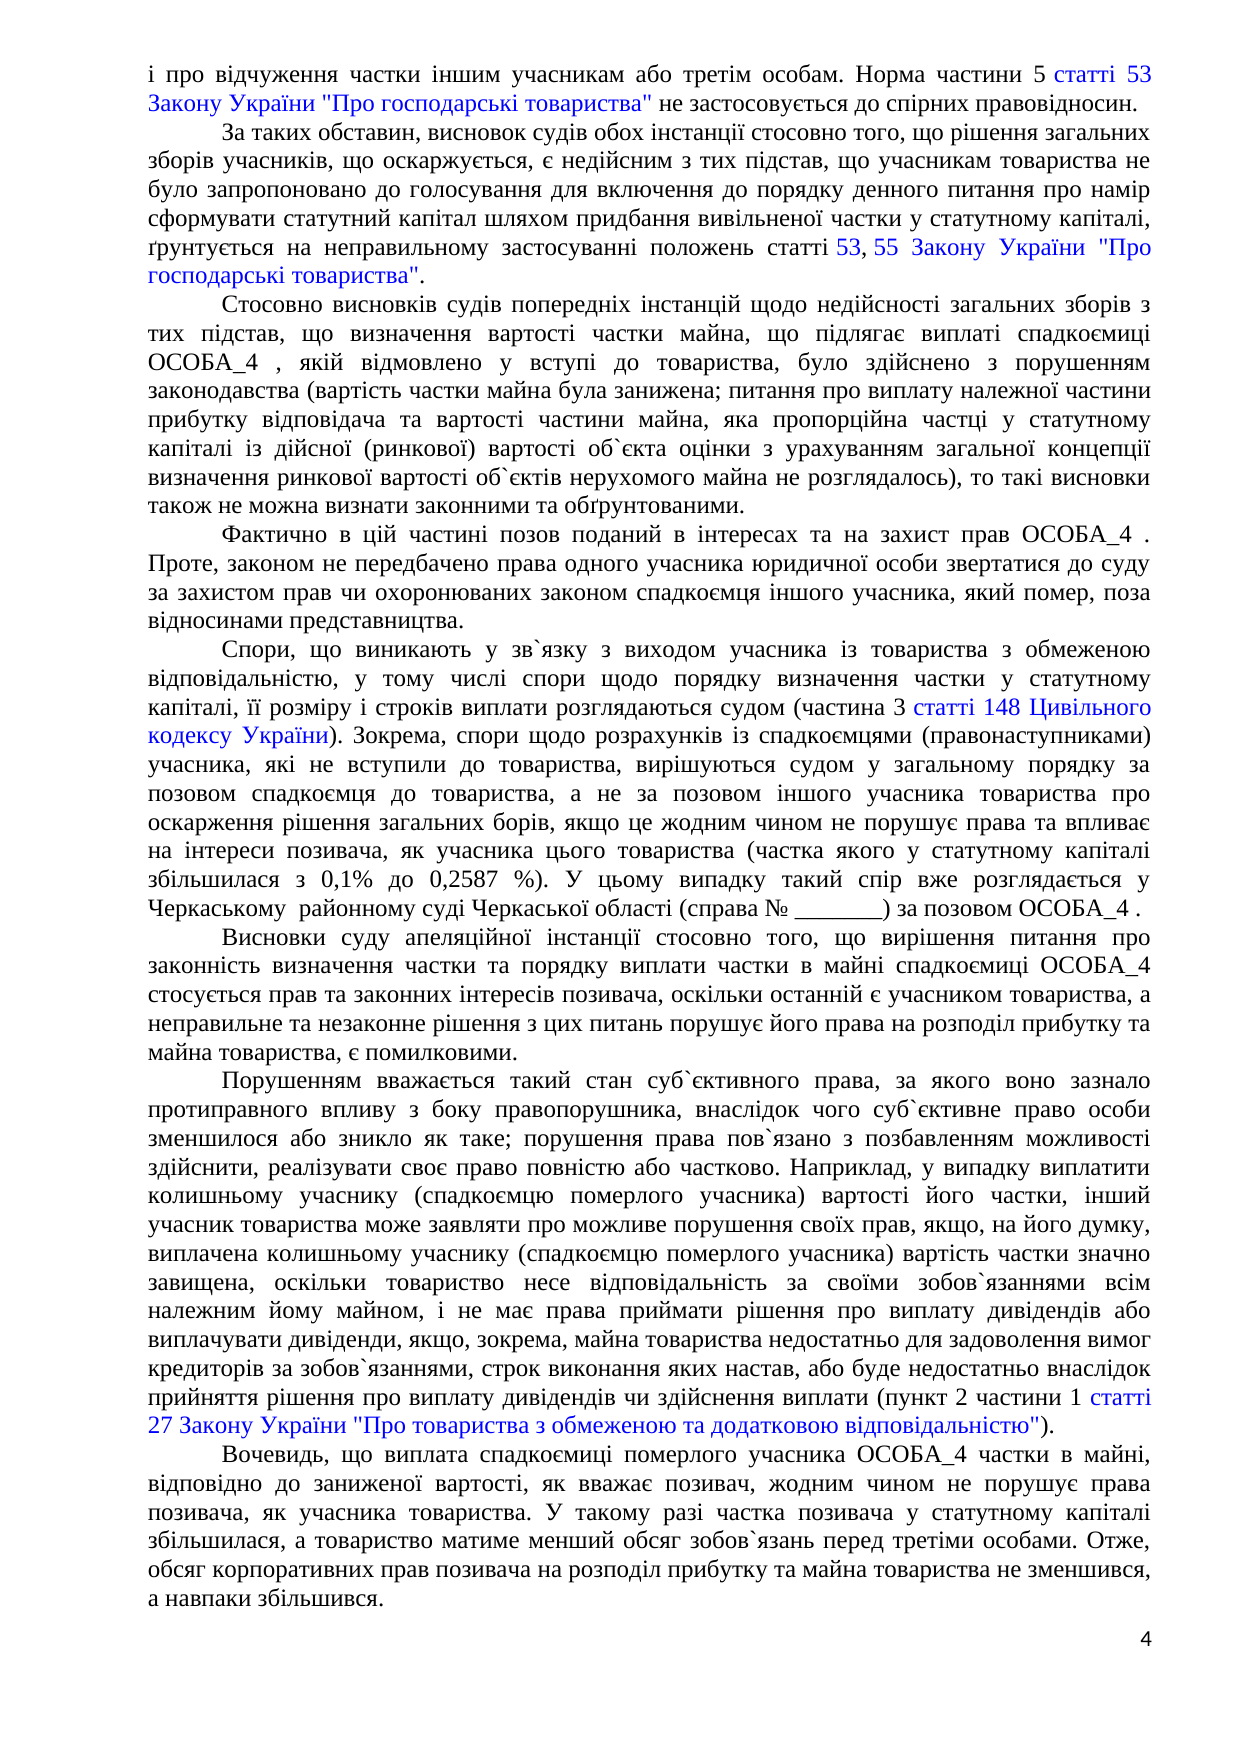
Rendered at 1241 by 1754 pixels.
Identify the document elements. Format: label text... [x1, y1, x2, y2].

text Вочевидь, що виплата спадкоємиці померлого учасника ОСОБА_4 частки в майні, відповідно до заниженої вартості, як вважає позивач, жодним чином не порушує права позивача, як учасника товариства. У такому разі частка позивача у статутному капіталі збільшилася, а товариство матиме менший обсяг зобов`язань перед третіми особами. Отже, обсяг корпоративних прав позивача на розподіл прибутку та майна товариства не зменшився, а навпаки збільшився. [148, 1439, 1152, 1612]
text Висновки суду апеляційної інстанції стосовно того, що вирішення питання про законність визначення частки та порядку виплати частки в майні спадкоємиці ОСОБА_4 стосується прав та законних інтересів позивача, оскільки останній є учасником товариства, а неправильне та незаконне рішення з цих питань порушує його права на розподіл прибутку та майна товариства, є помилковими. [148, 922, 1152, 1065]
text Порушенням вважається такий стан суб`єктивного права, за якого воно зазнало протиправного впливу з боку правопорушника, внаслідок чого суб`єктивне право особи зменшилося або зникло як таке; порушення права пов`язано з позбавленням можливості здійснити, реалізувати своє право повністю або частково. Наприклад, у випадку виплатити колишньому учаснику (спадкоємцю померлого учасника) вартості його частки, інший учасник товариства може заявляти про можливе порушення своїх прав, якщо, на його думку, виплачена колишньому учаснику (спадкоємцю померлого учасника) вартість частки значно завищена, оскільки товариство несе відповідальність за своїми зобов`язаннями всім належним йому майном, і не має права приймати рішення про виплату дивідендів або виплачувати дивіденди, якщо, зокрема, майна товариства недостатньо для задоволення вимог кредиторів за зобов`язаннями, строк виконання яких настав, або буде недостатньо внаслідок прийняття рішення про виплату дивідендів чи здійснення виплати (пункт 2 частини 1 статті 27 Закону України "Про товариства з обмеженою та додатковою відповідальністю"). [148, 1065, 1152, 1439]
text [148, 59, 1152, 117]
text Стосовно висновків судів попередніх інстанцій щодо недійсності загальних зборів з тих підстав, що визначення вартості частки майна, що підлягає виплаті спадкоємиці ОСОБА_4 , якій відмовлено у вступі до товариства, було здійснено з порушенням законодавства (вартість частки майна була занижена; питання про виплату належної частини прибутку відповідача та вартості частини майна, яка пропорційна частці у статутному капіталі із дійсної (ринкової) вартості об`єкта оцінки з урахуванням загальної концепції визначення ринкової вартості об`єктів нерухомого майна не розглядалось), то такі висновки також не можна визнати законними та обґрунтованими. [148, 289, 1152, 519]
text За таких обставин, висновок судів обох інстанції стосовно того, що рішення загальних зборів учасників, що оскаржується, є недійсним з тих підстав, що учасникам товариства не було запропоновано до голосування для включення до порядку денного питання про намір сформувати статутний капітал шляхом придбання вивільненої частки у статутному капіталі, ґрунтується на неправильному застосуванні положень статті 53, 55 Закону України "Про господарські товариства". [148, 117, 1152, 289]
text Фактично в цій частині позов поданий в інтересах та на захист прав ОСОБА_4 . Проте, законом не передбачено права одного учасника юридичної особи звертатися до суду за захистом прав чи охоронюваних законом спадкоємця іншого учасника, який помер, поза відносинами представництва. [148, 519, 1152, 634]
text Спори, що виникають у зв`язку з виходом учасника із товариства з обмеженою відповідальністю, у тому числі спори щодо порядку визначення частки у статутному капіталі, її розміру і строків виплати розглядаються судом (частина 3 статті 148 Цивільного кодексу України). Зокрема, спори щодо розрахунків із спадкоємцями (правонаступниками) учасника, які не вступили до товариства, вирішуються судом у загальному порядку за позовом спадкоємця до товариства, а не за позовом іншого учасника товариства про оскарження рішення загальних борів, якщо це жодним чином не порушує права та впливає на інтереси позивача, як учасника цього товариства (частка якого у статутному капіталі збільшилася з 0,1% до 0,2587 %). У цьому випадку такий спір вже розглядається у Черкаському районному суді Черкаської області (справа № _______) за позовом ОСОБА_4 . [148, 634, 1152, 922]
